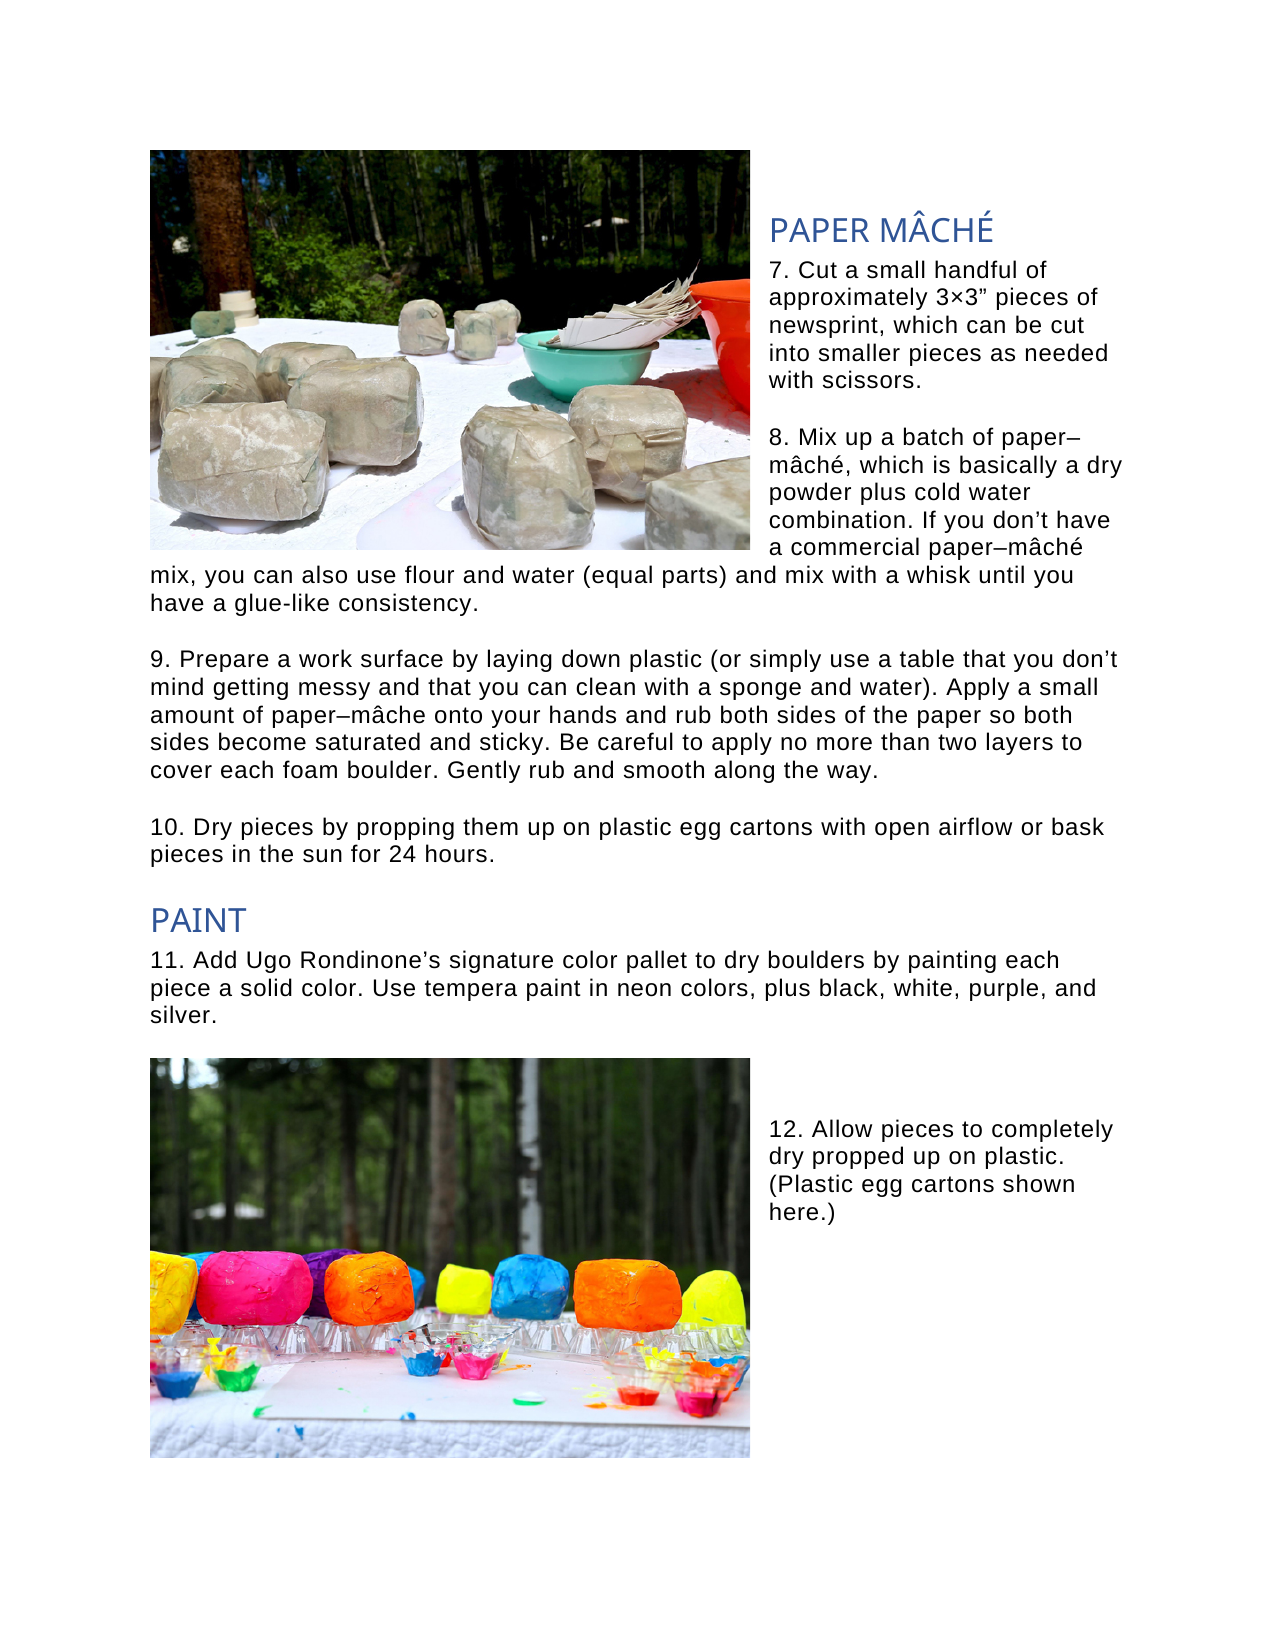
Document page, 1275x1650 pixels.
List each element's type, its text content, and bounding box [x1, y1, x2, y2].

text 7. Cut a small handful of approximately 3×3” pieces of newsprint, which can be cut into smaller pieces as needed with scissors. [750, 256, 1125, 394]
picture [150, 1058, 750, 1458]
text 12. Allow pieces to completely dry propped up on plastic. (Plastic egg cartons shown here.) [750, 1114, 1125, 1225]
text 11. Add Ugo Rondinone’s signature color pallet to dry boulders by painting each piece a solid color. Use tempera paint in neon colors, plus black, white, purple, and silver. [150, 946, 1125, 1029]
text 9. Prepare a work surface by laying down plastic (or simply use a table that you don’t mind getting messy and that you can clean with a sponge and water). Apply a small amount of paper–mâche onto your hands and rub both sides of the paper so both sides become saturated and sticky. Be careful to apply no more than two layers to cover each foam boulder. Gently rub and smooth along the way. [150, 645, 1125, 783]
subtitle PAPER MÂCHÉ [750, 207, 1125, 252]
subtitle PAINT [150, 897, 1125, 942]
text 10. Dry pieces by propping them up on plastic egg cartons with open airflow or bask pieces in the sun for 24 hours. [150, 812, 1125, 868]
picture [150, 150, 750, 550]
text 8. Mix up a batch of paper–mâché, which is basically a dry powder plus cold water combination. If you don’t have a commercial paper–mâché mix, you can also use flour and water (equal parts) and mix with a whisk until you have a glue-like consistency. [150, 423, 1125, 616]
